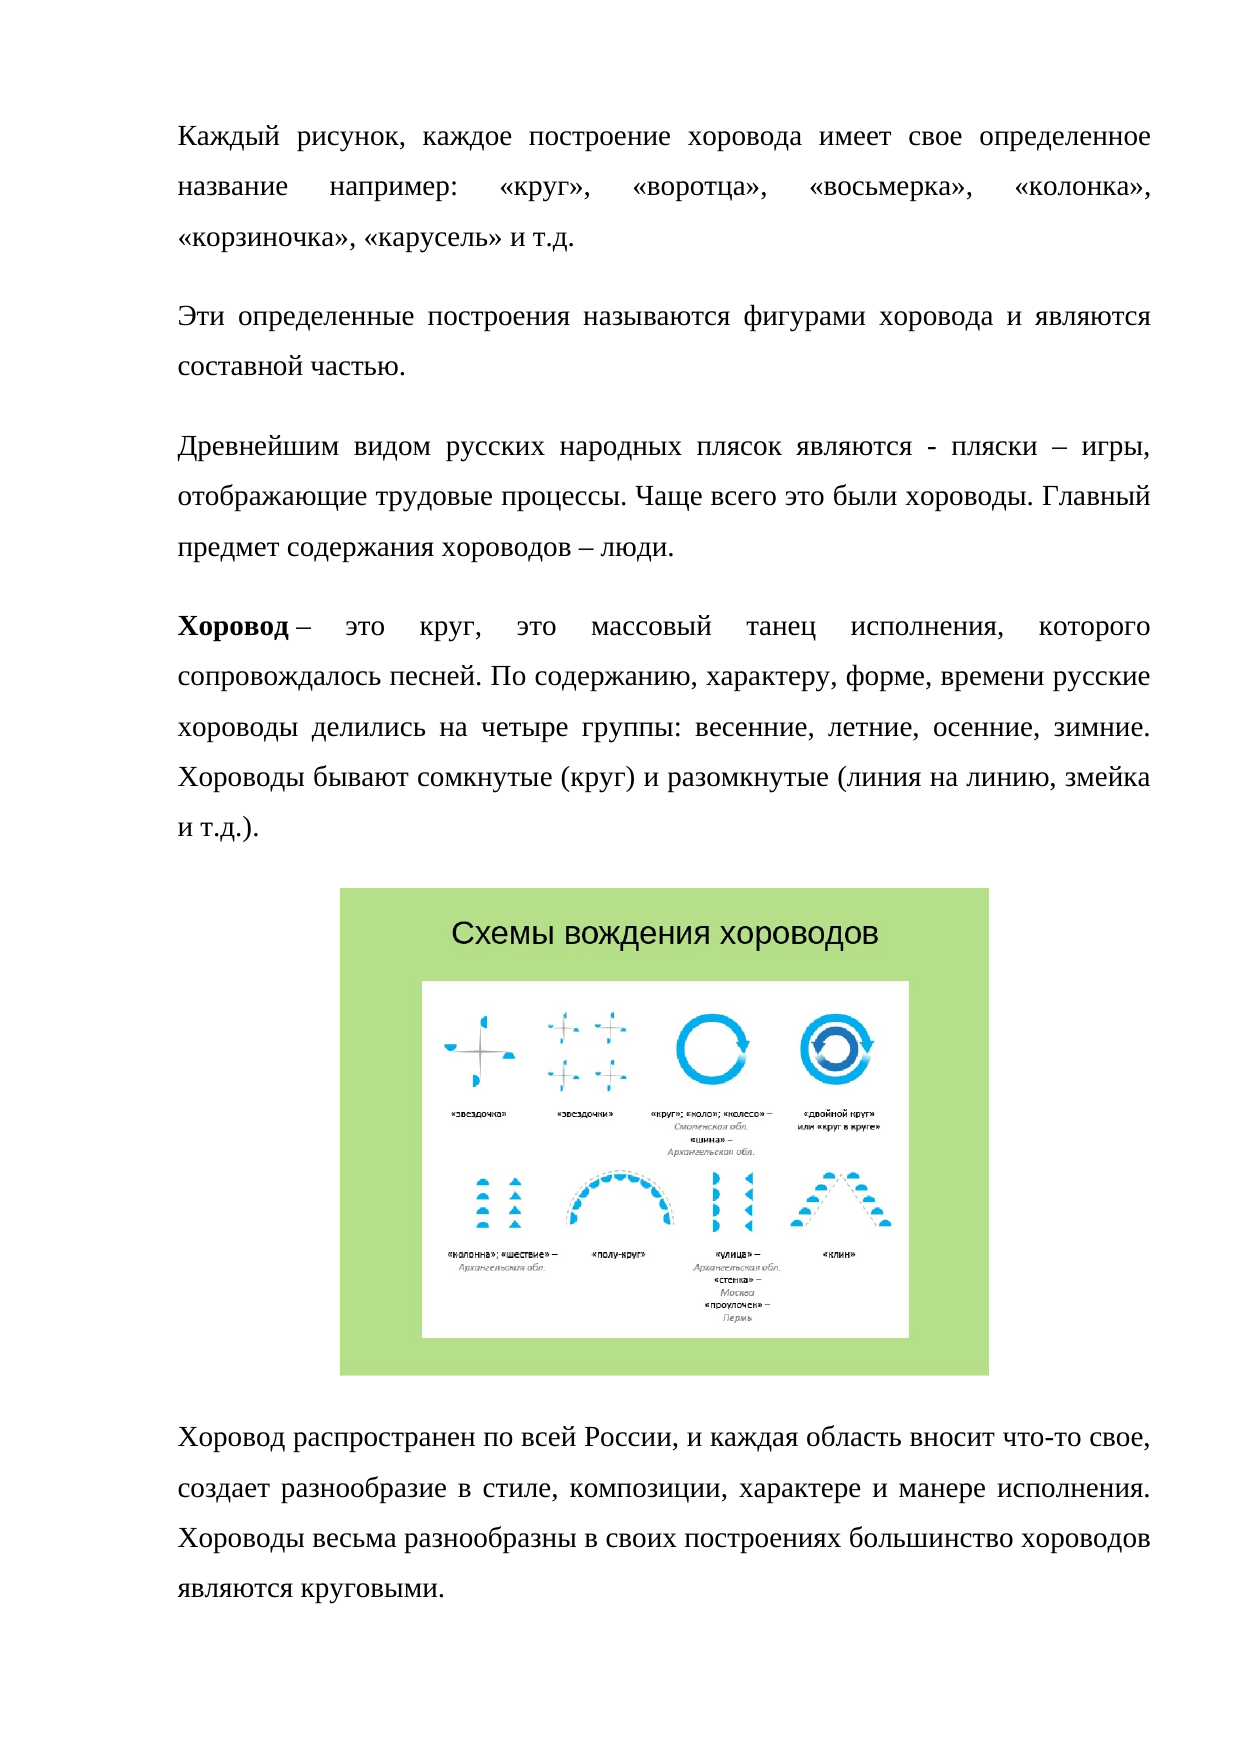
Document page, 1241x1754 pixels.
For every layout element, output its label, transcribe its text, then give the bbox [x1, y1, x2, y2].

text Хоровод распространен по всей России, и каждая область вносит что-то свое, создает разнообразие в стиле, композиции, характере и манере исполнения. Хороводы весьма разнообразны в своих построениях большинство хороводов являются круговыми. [177, 1419, 1152, 1604]
picture [339, 888, 990, 1376]
text Каждый рисунок, каждое построение хоровода имеет свое определенное название например: «круг», «воротца», «восьмерка», «колонка», «корзиночка», «карусель» и т.д. [177, 118, 1152, 252]
text Хоровод – это круг, это массовый танец исполнения, которого сопровождалось песней. По содержанию, характеру, форме, времени русские хороводы делились на четыре группы: весенние, летние, осенние, зимние. Хороводы бывают сомкнутые (круг) и разомкнутые (линия на линию, змейка и т.д.). [177, 608, 1152, 843]
text Эти определенные построения называются фигурами хоровода и являются составной частью. [177, 298, 1152, 382]
text Древнейшим видом русских народных плясок являются - пляски – игры, отображающие трудовые процессы. Чаще всего это были хороводы. Главный предмет содержания хороводов – люди. [177, 428, 1152, 562]
